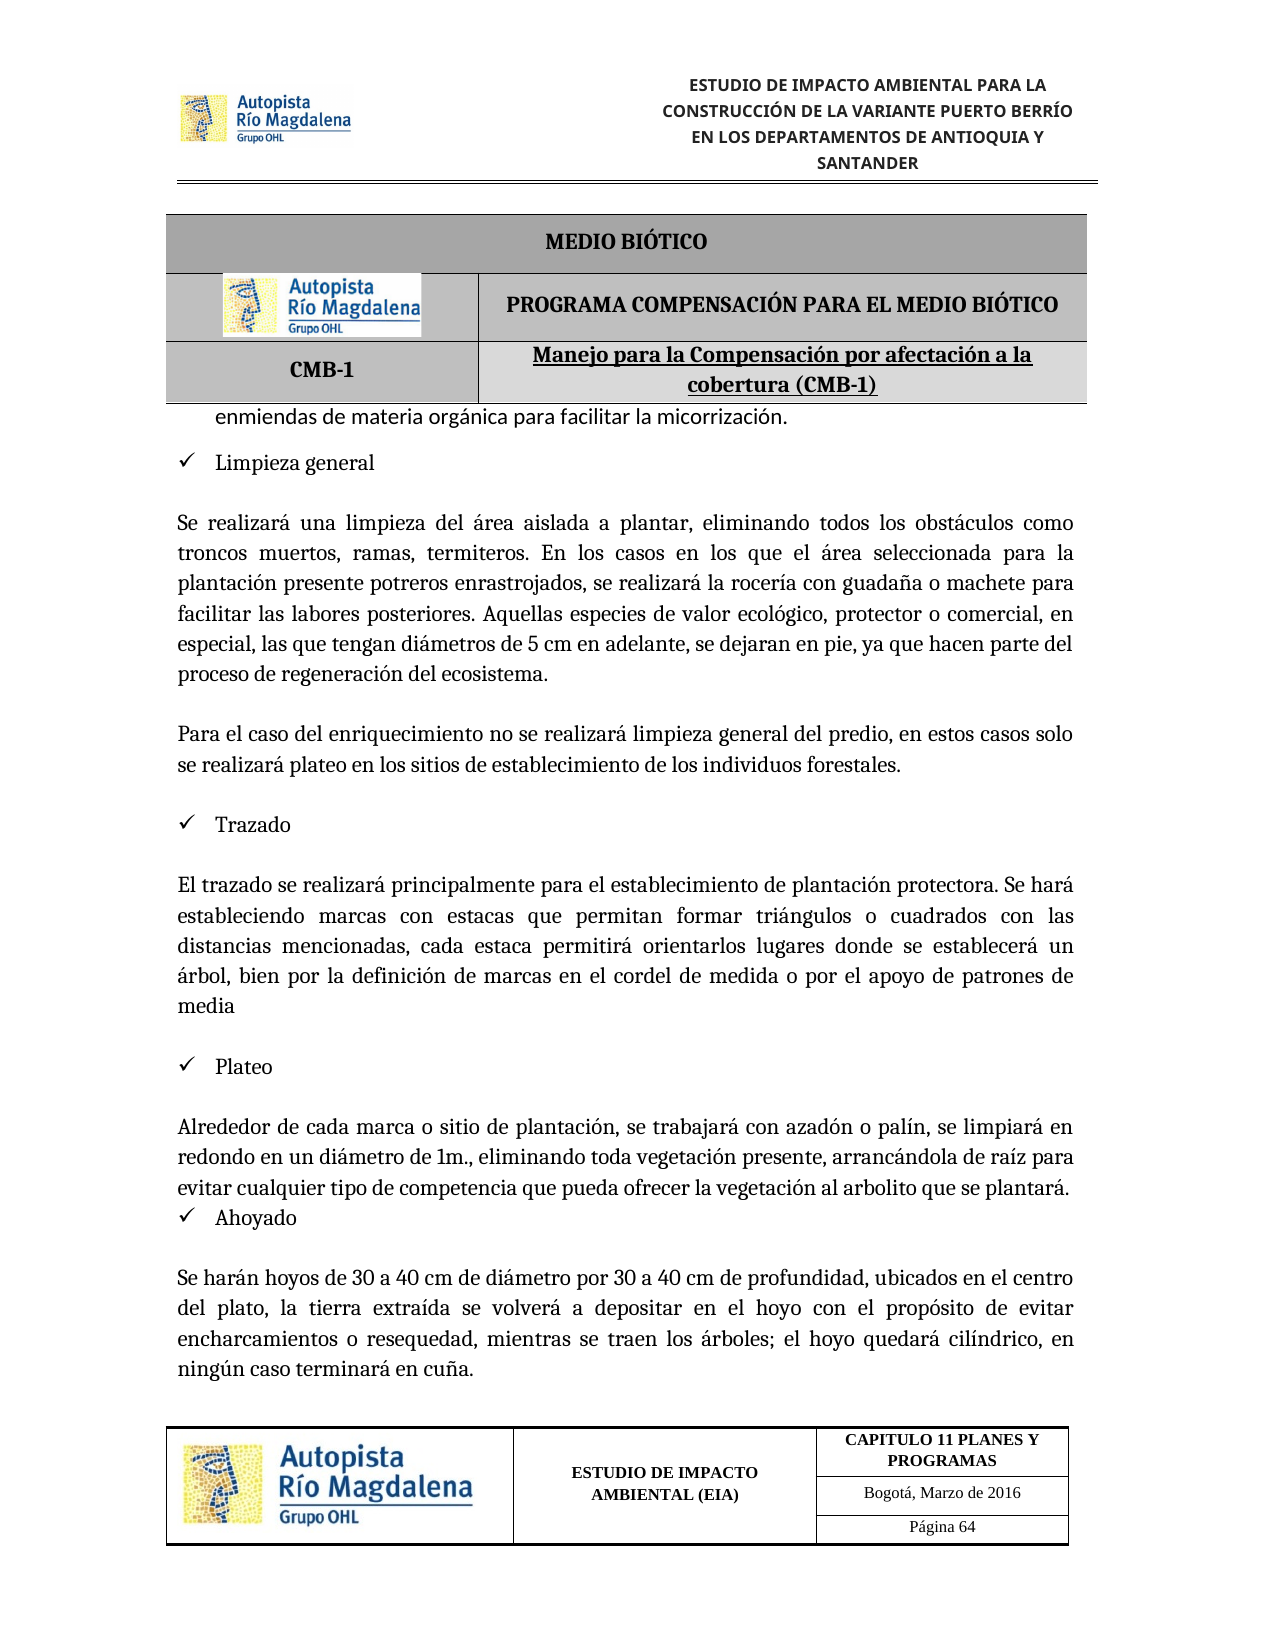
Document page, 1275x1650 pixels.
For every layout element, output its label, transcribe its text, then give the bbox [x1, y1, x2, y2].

table_cell PROGRAMA COMPENSACIÓN PARA EL MEDIO BIÓTICO [479, 274, 1087, 341]
table_cell Manejo para la Compensación por afectación a la cobertura (CMB-1) [479, 342, 1087, 402]
picture [177, 84, 354, 148]
table_cell [166, 274, 478, 341]
picture [177, 1429, 478, 1533]
picture [222, 273, 422, 337]
table_header MEDIO BIÓTICO [166, 215, 1087, 273]
table_cell CMB-1 [166, 342, 478, 402]
